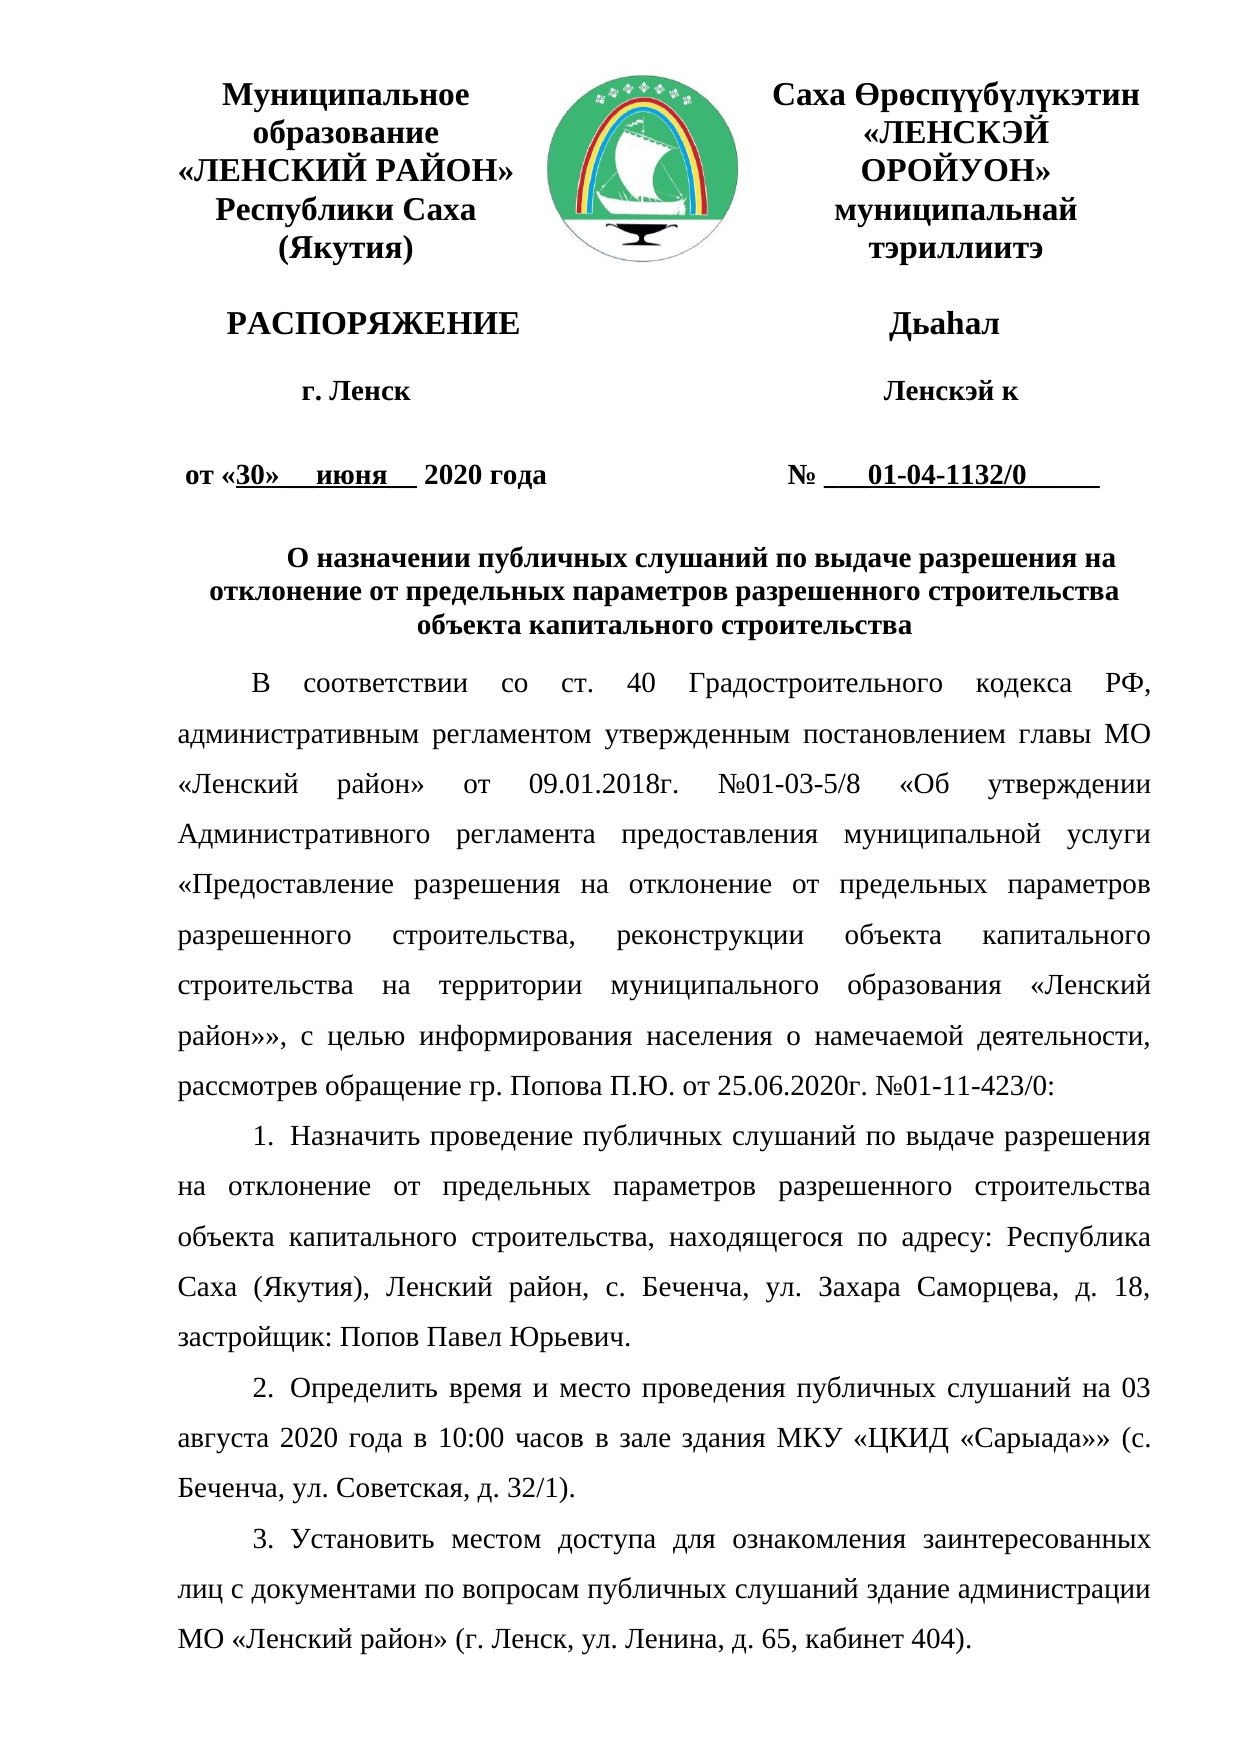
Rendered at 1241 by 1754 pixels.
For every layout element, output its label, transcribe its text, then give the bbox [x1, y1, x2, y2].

table_cell РАСПОРЯЖЕНИЕ [174, 303, 661, 373]
table_cell г. Ленск [174, 373, 661, 424]
table_cell от «30» __июня__ 2020 года № ___01-04-1132/0_____ [174, 424, 1192, 515]
list Определить время и место проведения публичных слушаний на 03 августа 2020 года в 10:00 часов в зале здания МКУ «ЦКИД «Сарыада»» (с. Беченча, ул. Советская, д. 32/1). [177, 1370, 1152, 1504]
table_cell Дьаhал [661, 303, 1192, 373]
picture [546, 73, 740, 263]
text В соответствии со ст. 40 Градостроительного кодекса РФ, административным регламентом утвержденным постановлением главы МО «Ленский район» от 09.01.2018г. №01-03-5/8 «Об утверждении Административного регламента предоставления муниципальной услуги «Предоставление разрешения на отклонение от предельных параметров разрешенного строительства, реконструкции объекта капитального строительства на территории муниципального образования «Ленский район»», с целью информирования населения о намечаемой деятельности, рассмотрев обращение гр. Попова П.Ю. от 25.06.2020г. №01-11-423/0: [177, 665, 1152, 1101]
table_header Саха Өрөспүүбүлүкэтин «ЛЕНСКЭЙ ОРОЙУОН» муниципальнай тэриллиитэ [756, 74, 1155, 303]
list Назначить проведение публичных слушаний по выдаче разрешения на отклонение от предельных параметров разрешенного строительства объекта капитального строительства, находящегося по адресу: Республика Саха (Якутия), Ленский район, с. Беченча, ул. Захара Саморцева, д. 18, застройщик: Попов Павел Юрьевич. [177, 1118, 1152, 1353]
table_header Муниципальное образование «ЛЕНСКИЙ РАЙОН» Республики Саха (Якутия) [163, 74, 529, 303]
table_cell Ленскэй к [661, 373, 1192, 424]
text О назначении публичных слушаний по выдаче разрешения на отклонение от предельных параметров разрешенного строительства объекта капитального строительства [177, 540, 1152, 640]
list Установить местом доступа для ознакомления заинтересованных лиц с документами по вопросам публичных слушаний здание администрации МО «Ленский район» (г. Ленск, ул. Ленина, д. 65, кабинет 404). [177, 1521, 1152, 1655]
table_header [529, 74, 756, 303]
